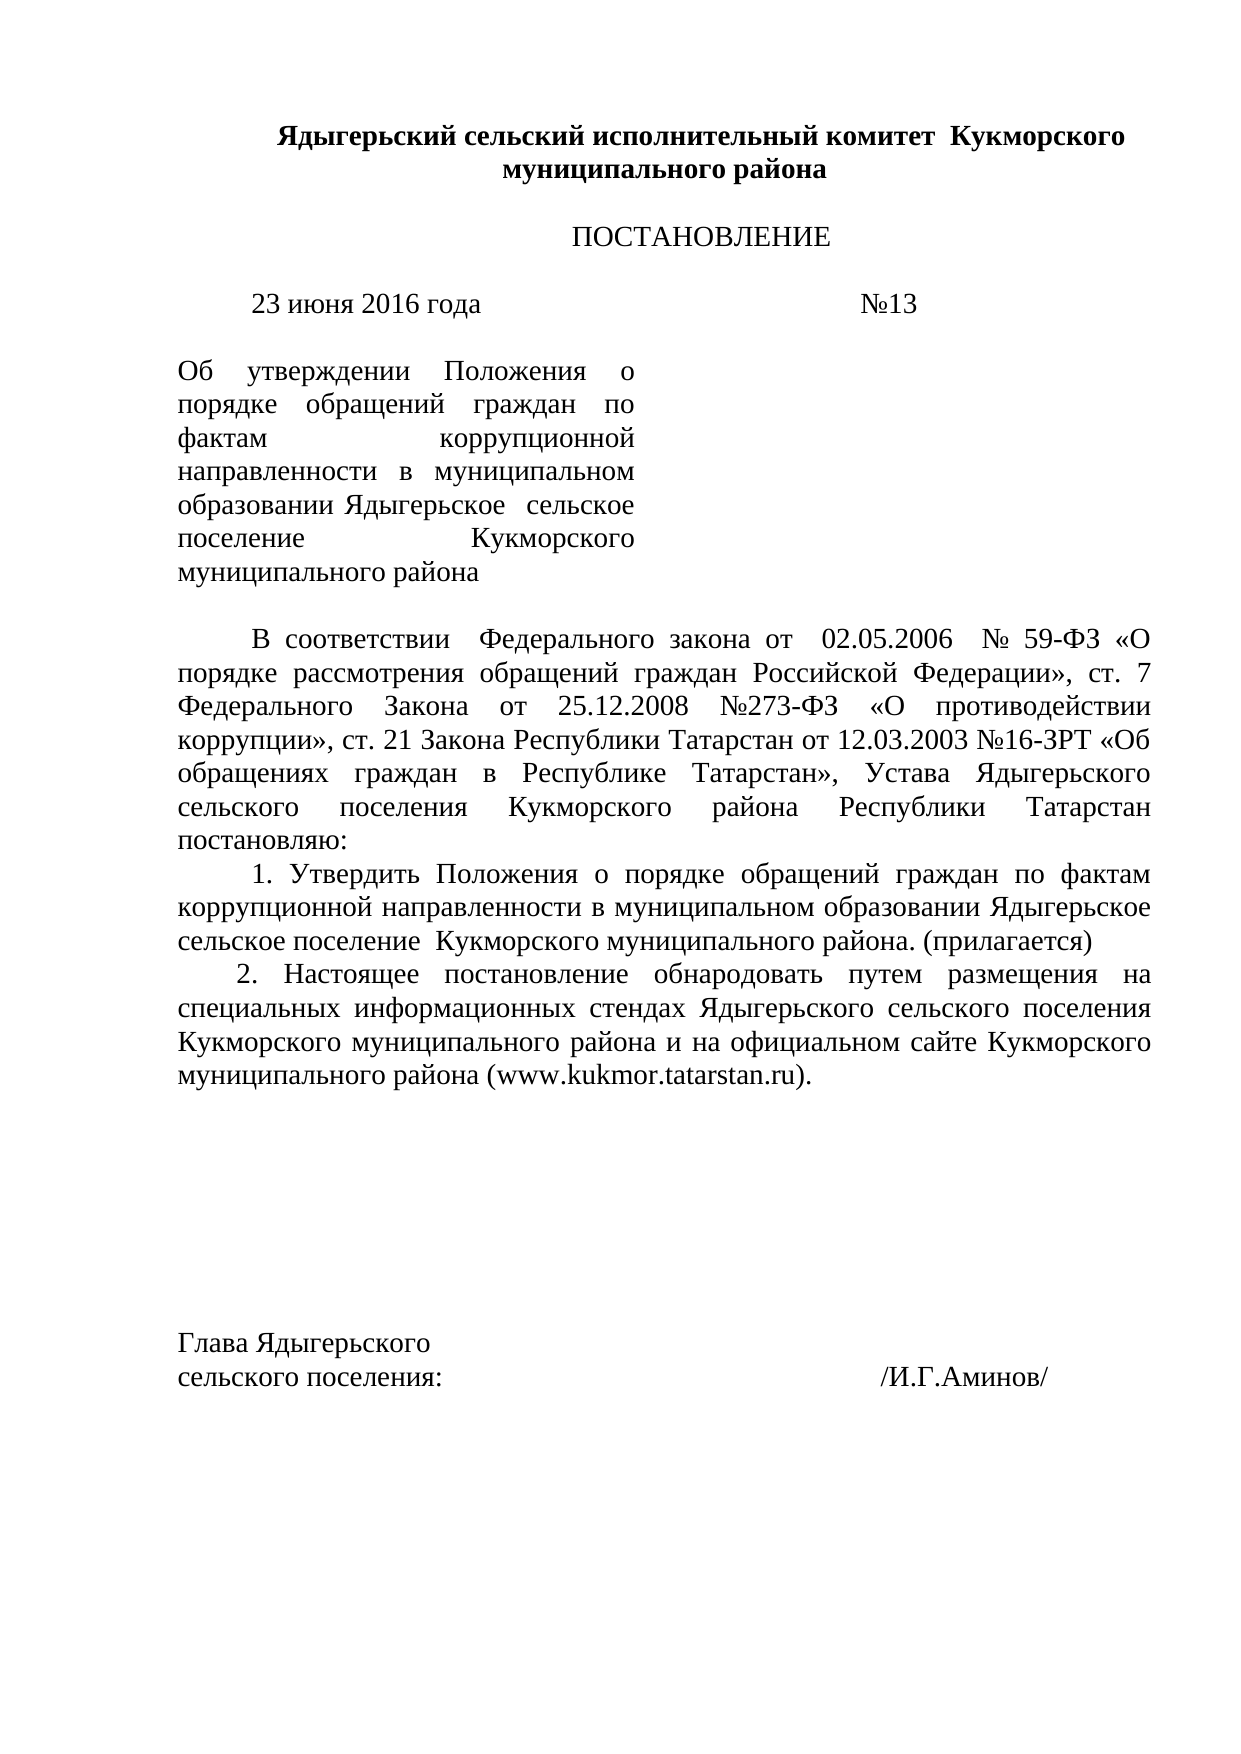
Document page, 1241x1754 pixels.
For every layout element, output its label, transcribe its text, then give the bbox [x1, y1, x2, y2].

text Об утверждении Положения о порядке обращений граждан по фактам коррупционной направленности в муниципальном образовании Ядыгерьское сельское поселение Кукморского муниципального района [177, 353, 635, 588]
text сельского поселения: /И.Г.Аминов/ [177, 1359, 1152, 1393]
text Ядыгерьский сельский исполнительный комитет Кукморского муниципального района [177, 118, 1152, 185]
text ПОСТАНОВЛЕНИЕ [177, 219, 1152, 252]
text 2. Настоящее постановление обнародовать путем размещения на специальных информационных стендах Ядыгерьского сельского поселения Кукморского муниципального района и на официальном сайте Кукморского муниципального района (www.kukmor.tatarstan.ru). [177, 957, 1152, 1091]
text В соответствии Федерального закона от 02.05.2006 № 59-ФЗ «О порядке рассмотрения обращений граждан Российской Федерации», ст. 7 Федерального Закона от 25.12.2008 №273-ФЗ «О противодействии коррупции», ст. 21 Закона Республики Татарстан от 12.03.2003 №16-ЗРТ «Об обращениях граждан в Республике Татарстан», Устава Ядыгерьского сельского поселения Кукморского района Республики Татарстан постановляю: [177, 621, 1152, 856]
text Глава Ядыгерьского [177, 1326, 1152, 1359]
text 1. Утвердить Положения о порядке обращений граждан по фактам коррупционной направленности в муниципальном образовании Ядыгерьское сельское поселение Кукморского муниципального района. (прилагается) [177, 856, 1152, 957]
text 23 июня 2016 года №13 [177, 286, 1152, 319]
